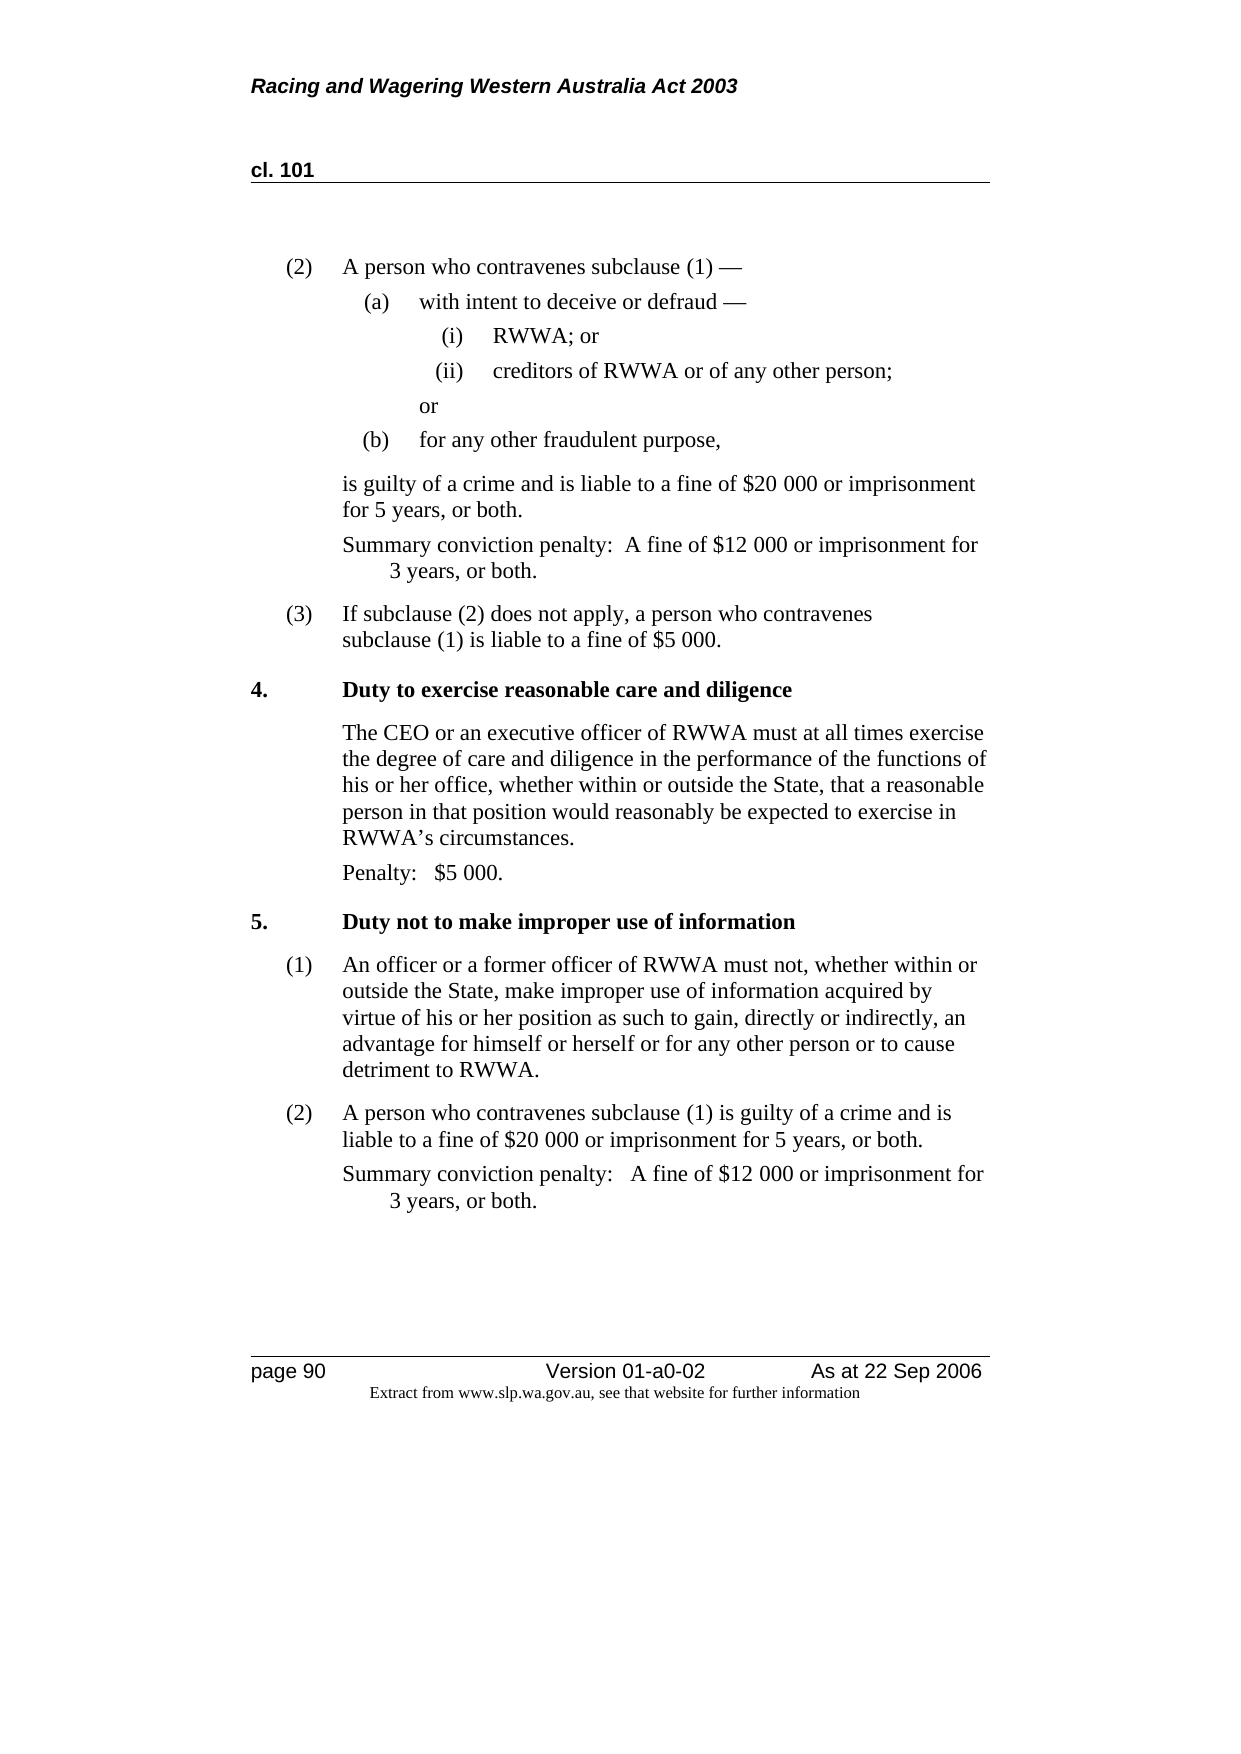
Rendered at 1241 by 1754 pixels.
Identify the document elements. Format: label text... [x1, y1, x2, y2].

text The CEO or an executive officer of RWWA must at all times exercise the degree of care and diligence in the performance of the functions of his or her office, whether within or outside the State, that a reasonable person in that position would reasonably be expected to exercise in RWWA’s circumstances. [251, 719, 990, 850]
text is guilty of a crime and is liable to a fine of $20 000 or imprisonment for 5 years, or both. [251, 469, 990, 522]
text (2) A person who contravenes subclause (1) is guilty of a crime and is liable to a fine of $20 000 or imprisonment for 5 years, or both. [251, 1099, 990, 1152]
text (b) for any other fraudulent purpose, [251, 427, 990, 453]
text (ii) creditors of RWWA or of any other person; [251, 357, 990, 383]
text or [251, 392, 990, 418]
text Summary conviction penalty: A fine of $12 000 or imprisonment for 3 years, or both. [251, 1161, 990, 1213]
text Penalty: $5 000. [251, 859, 990, 885]
subtitle 4. Duty to exercise reasonable care and diligence [251, 676, 990, 702]
text (a) with intent to deceive or defraud — [251, 288, 990, 314]
text (1) An officer or a former officer of RWWA must not, whether within or outside the State, make improper use of information acquired by virtue of his or her position as such to gain, directly or indirectly, an advantage for himself or herself or for any other person or to cause detriment to RWWA. [251, 951, 990, 1083]
text (2) A person who contravenes subclause (1) — [251, 253, 990, 279]
text Summary conviction penalty: A fine of $12 000 or imprisonment for 3 years, or both. [251, 531, 990, 583]
subtitle 5. Duty not to make improper use of information [251, 908, 990, 934]
text (3) If subclause (2) does not apply, a person who contravenes subclause (1) is liable to a fine of $5 000. [251, 600, 990, 653]
text (i) RWWA; or [251, 322, 990, 349]
